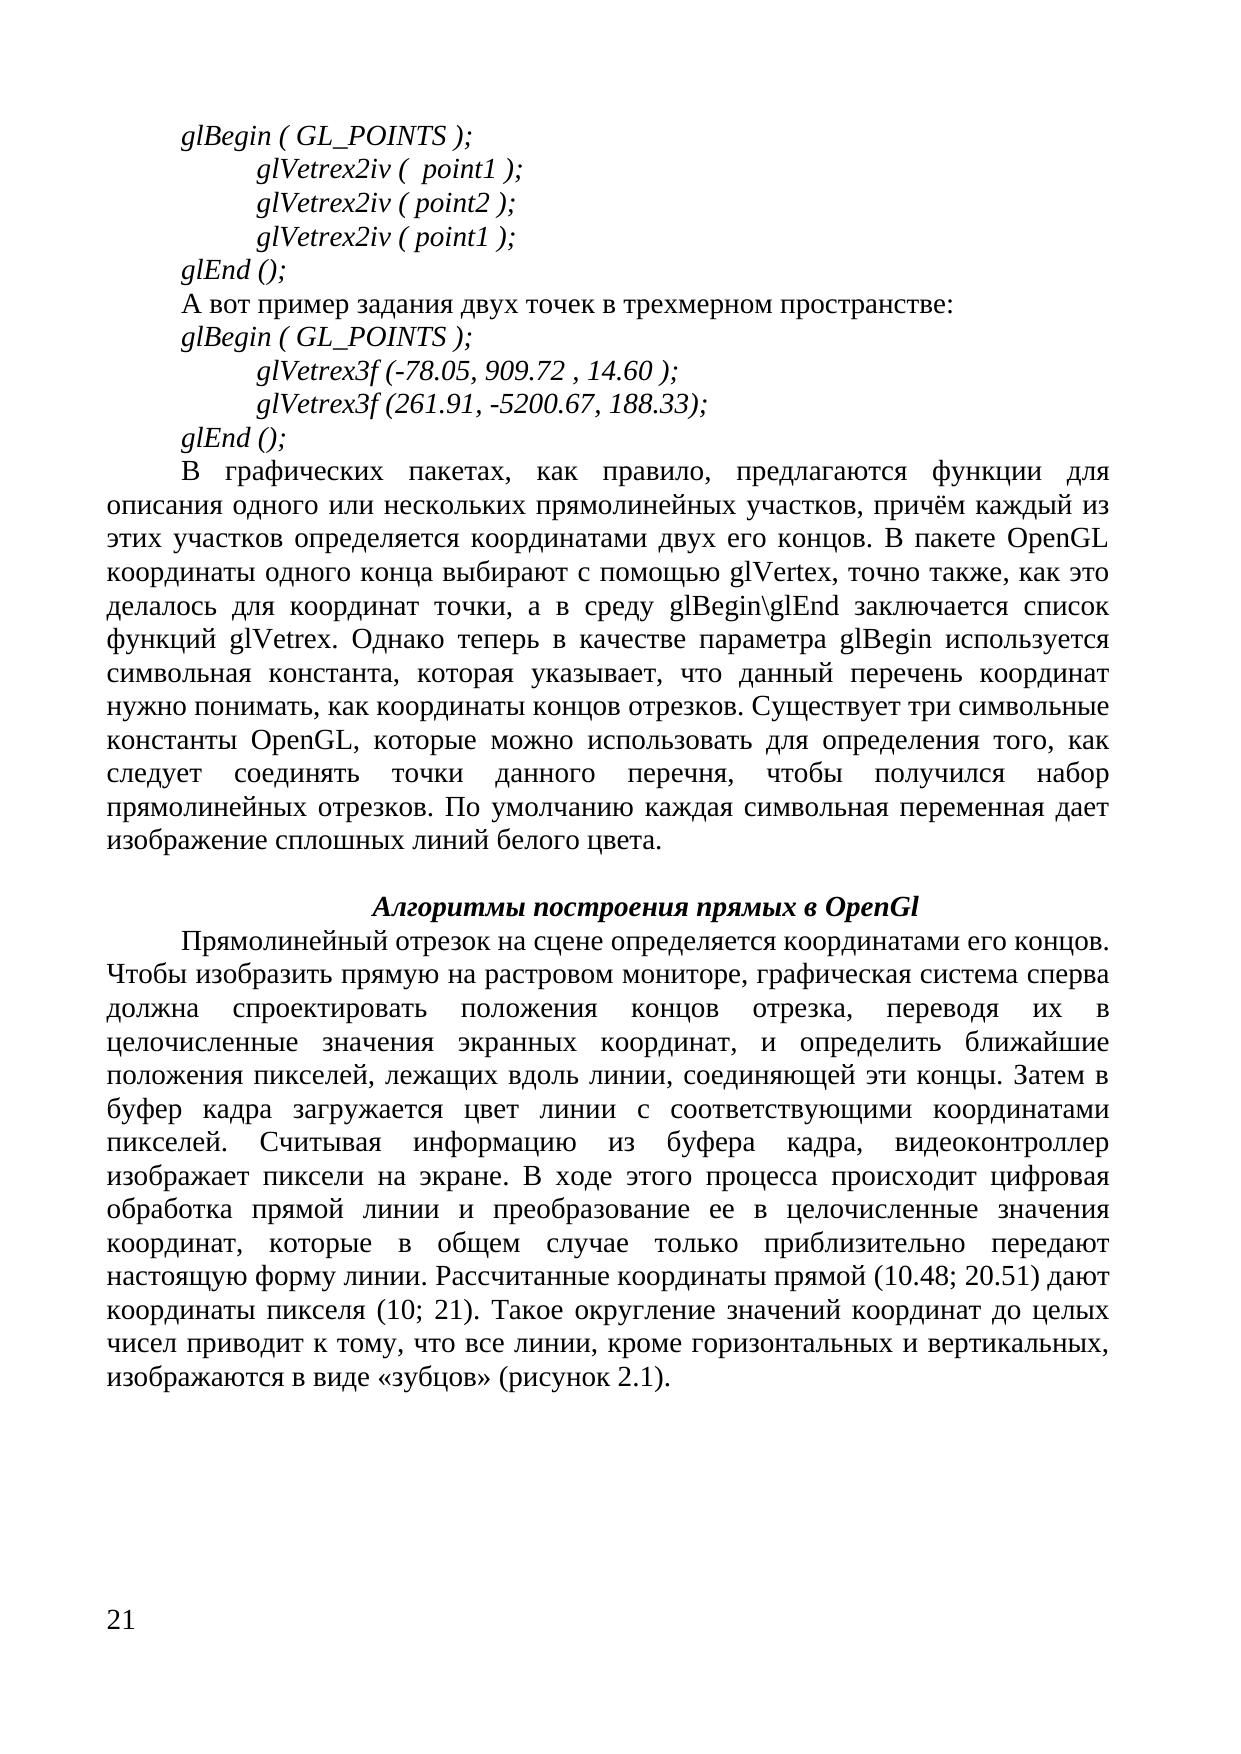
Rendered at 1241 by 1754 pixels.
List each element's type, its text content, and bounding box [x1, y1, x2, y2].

text В графических пакетах, как правило, предлагаются функции для описания одного или нескольких прямолинейных участков, причём каждый из этих участков определяется координатами двух его концов. В пакете OpenGL координаты одного конца выбирают с помощью glVertex, точно также, как это делалось для координат точки, а в среду glBegin\glEnd заключается список функций glVetrex. Однако теперь в качестве параметра glBegin используется символьная константа, которая указывает, что данный перечень координат нужно понимать, как координаты концов отрезков. Существует три символьные константы OpenGL, которые можно использовать для определения того, как следует соединять точки данного перечня, чтобы получился набор прямолинейных отрезков. По умолчанию каждая символьная переменная дает изображение сплошных линий белого цвета. [106, 453, 1110, 856]
text А вот пример задания двух точек в трехмерном пространстве: [106, 286, 1110, 319]
text glVetrex2iv ( point2 ); [106, 185, 1110, 219]
text Алгоритмы построения прямых в OpenGl [106, 889, 1110, 923]
text glBegin ( GL_POINTS ); [106, 319, 1110, 353]
text Прямолинейный отрезок на сцене определяется координатами его концов. Чтобы изобразить прямую на растровом мониторе, графическая система сперва должна спроектировать положения концов отрезка, переводя их в целочисленные значения экранных координат, и определить ближайшие положения пикселей, лежащих вдоль линии, соединяющей эти концы. Затем в буфер кадра загружается цвет линии с соответствующими координатами пикселей. Считывая информацию из буфера кадра, видеоконтроллер изображает пиксели на экране. В ходе этого процесса происходит цифровая обработка прямой линии и преобразование ее в целочисленные значения координат, которые в общем случае только приблизительно передают настоящую форму линии. Рассчитанные координаты прямой (10.48; 20.51) дают координаты пикселя (10; 21). Такое округление значений координат до целых чисел приводит к тому, что все линии, кроме горизонтальных и вертикальных, изображаются в виде «зубцов» (рисунок 2.1). [106, 923, 1110, 1393]
text glBegin ( GL_POINTS ); [106, 118, 1110, 152]
text glEnd (); [106, 420, 1110, 453]
text glVetrex2iv ( point1 ); [106, 219, 1110, 252]
text glVetrex3f (261.91, -5200.67, 188.33); [106, 386, 1110, 420]
text glVetrex2iv ( point1 ); [106, 152, 1110, 185]
text glVetrex3f (-78.05, 909.72 , 14.60 ); [106, 353, 1110, 386]
text glEnd (); [106, 252, 1110, 286]
